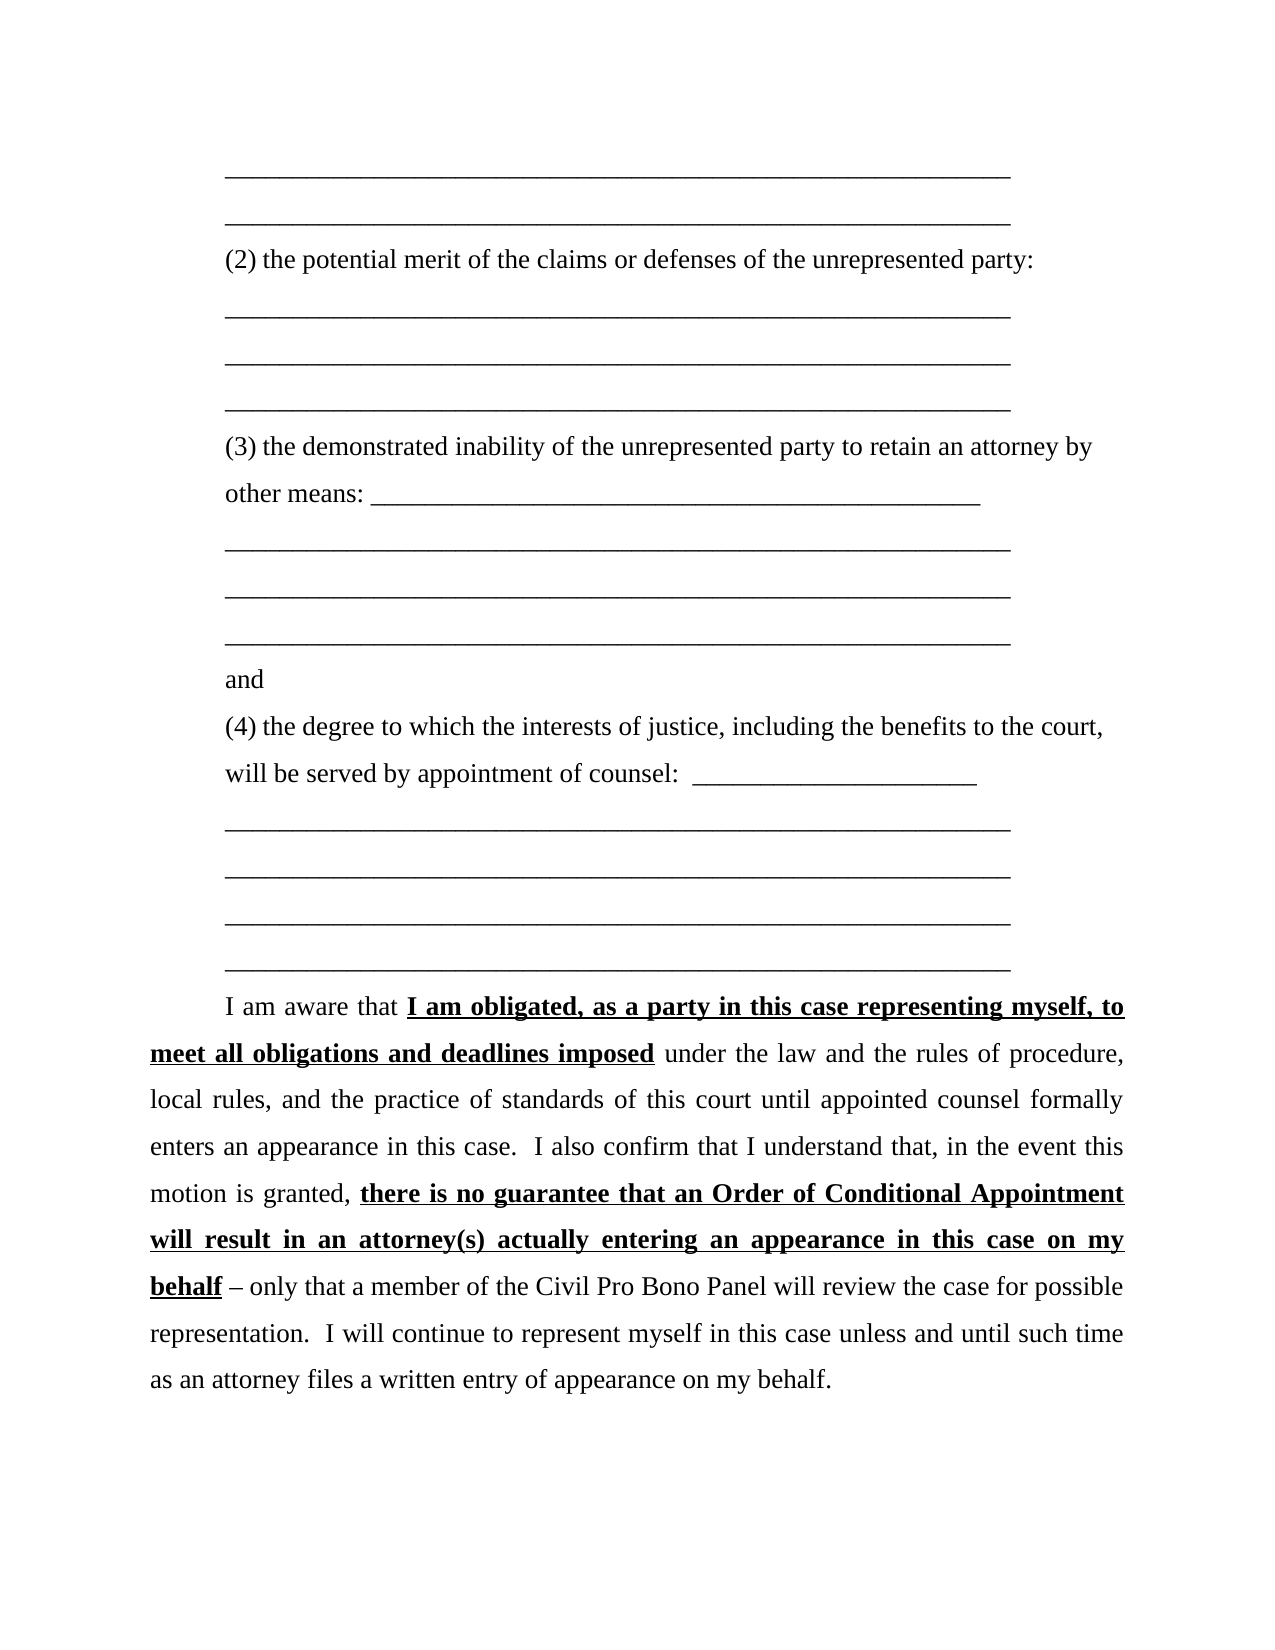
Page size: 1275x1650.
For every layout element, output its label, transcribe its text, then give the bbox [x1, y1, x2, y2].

text I am aware that I am obligated, as a party in this case representing myself, to meet all obligations and deadlines imposed under the law and the rules of procedure, local rules, and the practice of standards of this court until appointed counsel formally enters an appearance in this case. I also confirm that I understand that, in the event this motion is granted, there is no guarantee that an Order of Conditional Appointment will result in an attorney(s) actually entering an appearance in this case on my behalf – only that a member of the Civil Pro Bono Panel will review the case for possible representation. I will continue to represent myself in this case unless and until such time as an attorney files a written entry of appearance on my behalf. [150, 1252, 1125, 1394]
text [225, 150, 1125, 181]
text will be served by appointment of counsel: _____________________ [225, 757, 1125, 788]
list the potential merit of the claims or defenses of the unrepresented party: [225, 243, 1125, 274]
list the degree to which the interests of justice, including the benefits to the court, [225, 710, 1125, 741]
text __________________________________________________________ [150, 570, 1125, 601]
text __________________________________________________________ [225, 523, 1125, 554]
text __________________________________________________________ [225, 803, 1125, 834]
text __________________________________________________________ [150, 617, 1125, 648]
text __________________________________________________________ [150, 897, 1125, 928]
list the demonstrated inability of the unrepresented party to retain an attorney by [225, 430, 1125, 461]
text __________________________________________________________ [150, 850, 1125, 881]
text __________________________________________________________ [150, 383, 1125, 414]
text and [225, 663, 1125, 694]
text __________________________________________________________ [225, 290, 1125, 321]
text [225, 197, 1125, 228]
text __________________________________________________________ [150, 337, 1125, 368]
text I am aware that I am obligated, as a party in this case representing myself, to meet all obligations and deadlines imposed under the law and the rules of procedure, local rules, and the practice of standards of this court until appointed counsel formally enters an appearance in this case. I also confirm that I understand that, in the event this motion is granted, there is no guarantee that an Order of Conditional Appointment will result in an attorney(s) actually entering an appearance in this case on my behalf – only that a member of the Civil Pro Bono Panel will review the case for possible representation. I will continue to represent myself in this case unless and until such time as an attorney files a written entry of appearance on my behalf. [150, 990, 1125, 1251]
text other means: _____________________________________________ [225, 477, 1125, 508]
text __________________________________________________________ [150, 943, 1125, 974]
